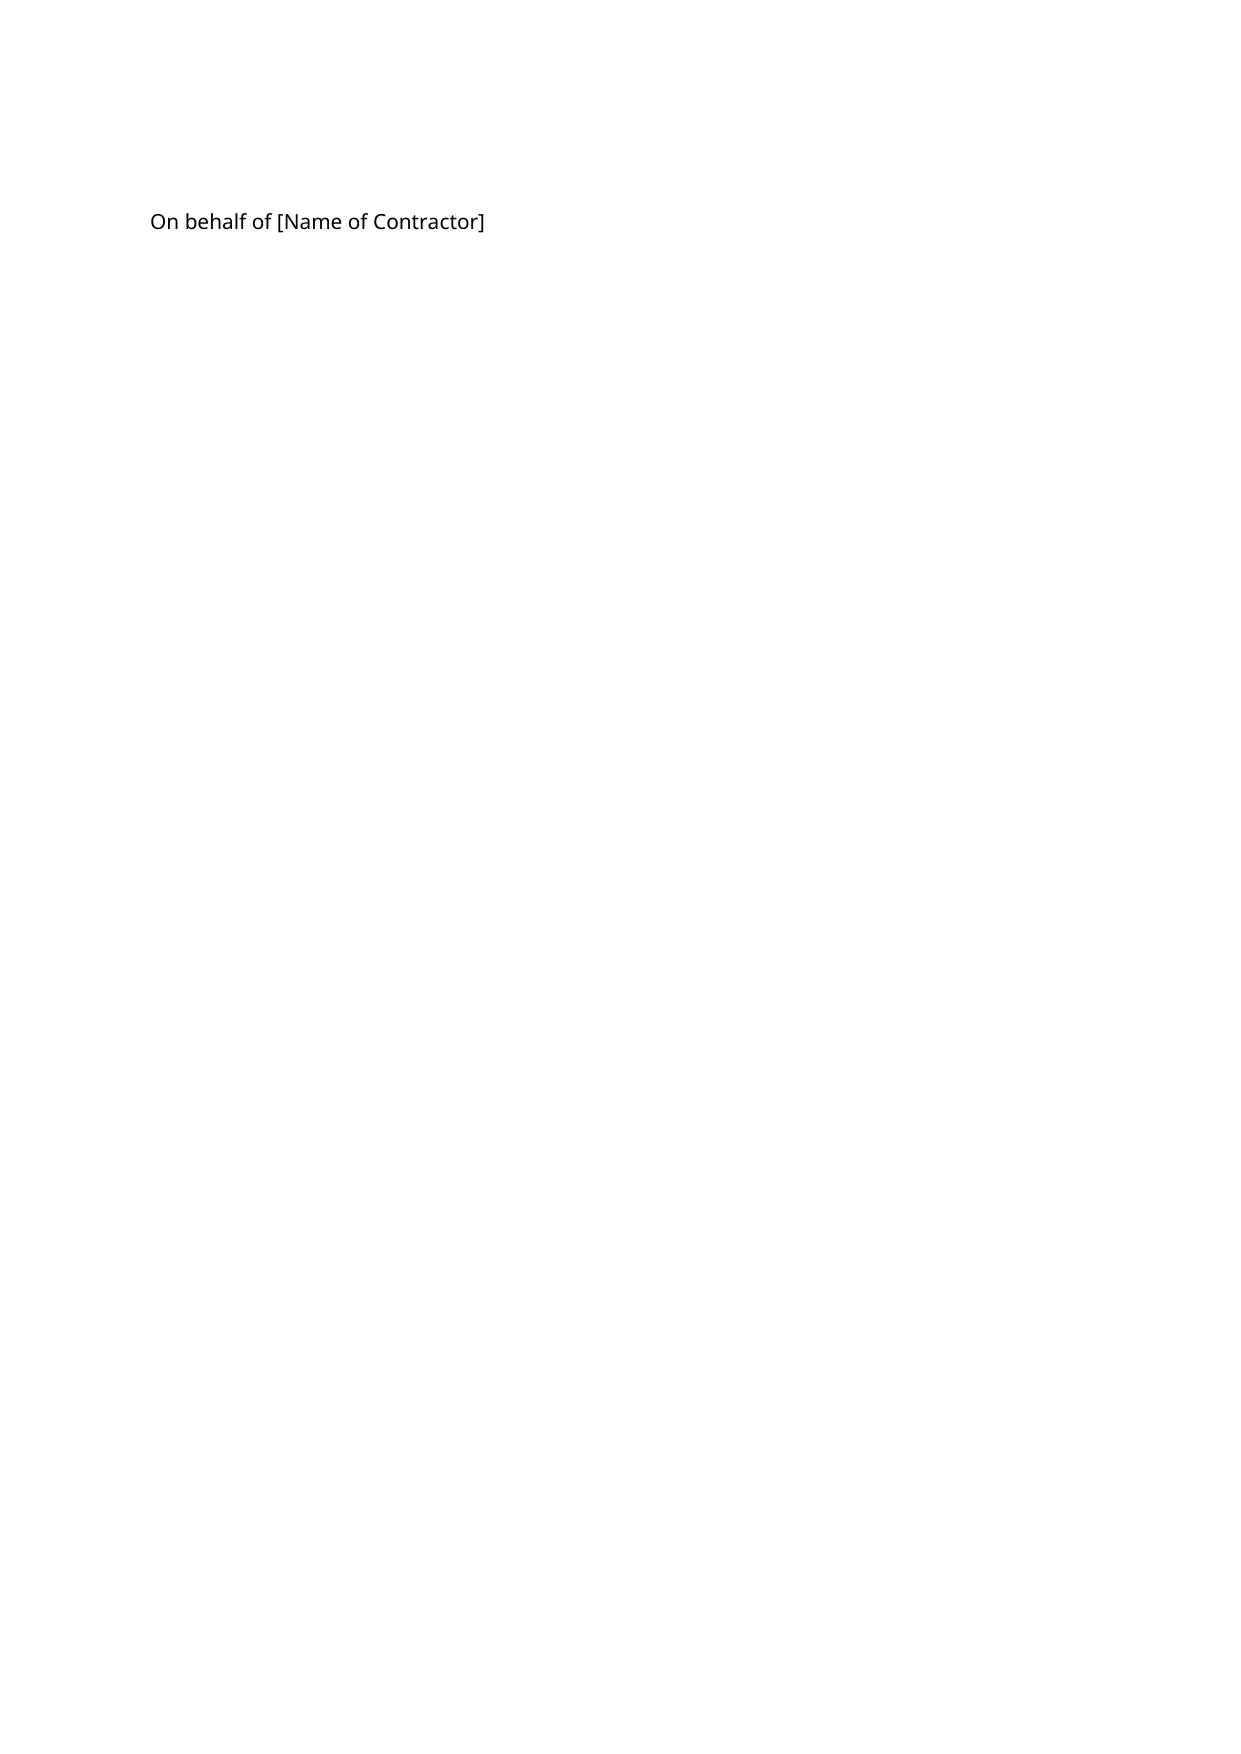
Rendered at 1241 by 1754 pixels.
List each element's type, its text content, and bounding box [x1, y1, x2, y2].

text On behalf of [Name of Contractor] [150, 207, 1090, 235]
